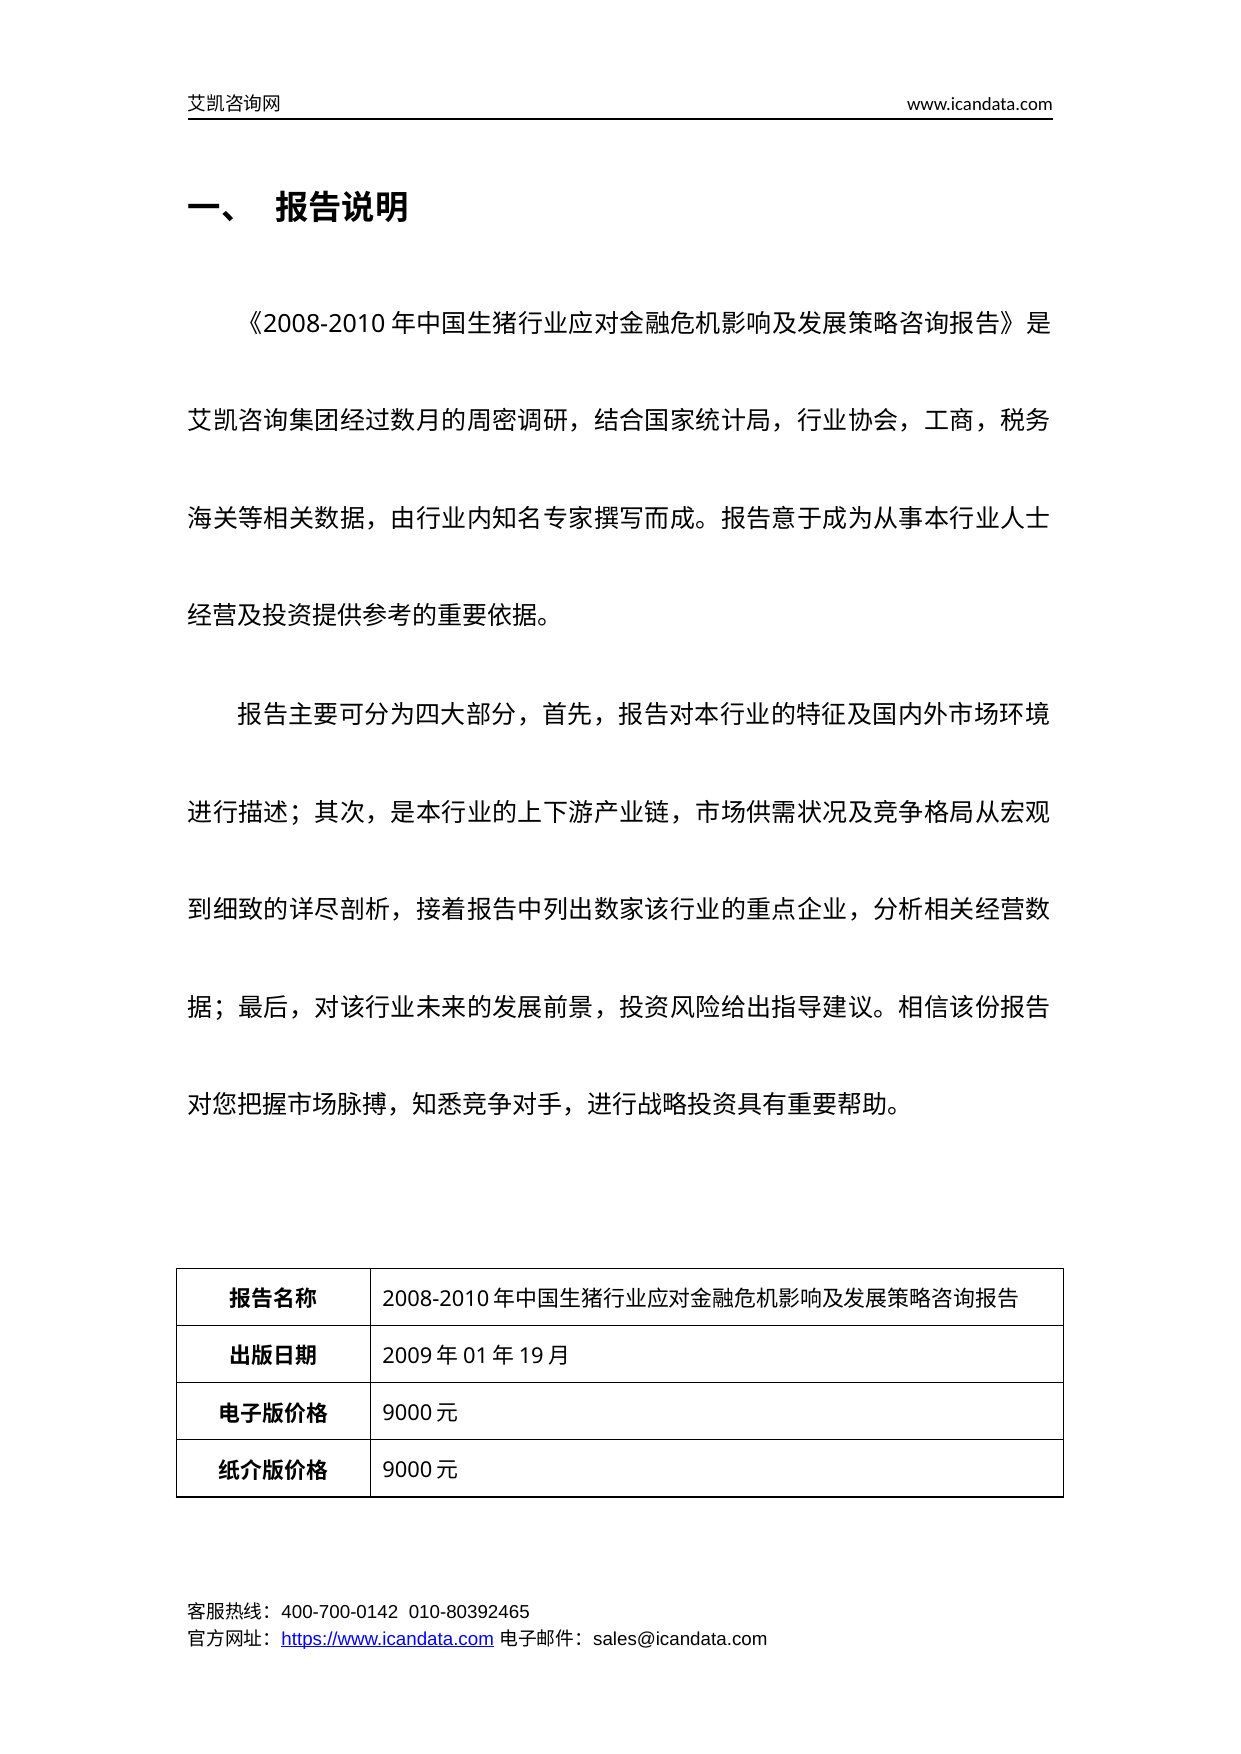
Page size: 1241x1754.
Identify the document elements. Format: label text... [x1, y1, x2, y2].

subtitle 报告说明 [187, 172, 1053, 237]
text 《2008-2010年中国生猪行业应对金融危机影响及发展策略咨询报告》是艾凯咨询集团经过数月的周密调研，结合国家统计局，行业协会，工商，税务海关等相关数据，由行业内知名专家撰写而成。报告意于成为从事本行业人士经营及投资提供参考的重要依据。 [187, 289, 1053, 646]
table_cell 电子版价格 [177, 1383, 370, 1439]
table_cell 出版日期 [177, 1326, 370, 1382]
table_header 2008-2010年中国生猪行业应对金融危机影响及发展策略咨询报告 [371, 1269, 1063, 1325]
table_cell 9000元 [371, 1440, 1063, 1496]
table_cell 2009年01年19月 [371, 1326, 1063, 1382]
table_cell 9000元 [371, 1383, 1063, 1439]
table_cell 纸介版价格 [177, 1440, 370, 1496]
text 报告主要可分为四大部分，首先，报告对本行业的特征及国内外市场环境进行描述；其次，是本行业的上下游产业链，市场供需状况及竞争格局从宏观到细致的详尽剖析，接着报告中列出数家该行业的重点企业，分析相关经营数据；最后，对该行业未来的发展前景，投资风险给出指导建议。相信该份报告对您把握市场脉搏，知悉竞争对手，进行战略投资具有重要帮助。 [187, 681, 1053, 1136]
table_header 报告名称 [177, 1269, 370, 1325]
